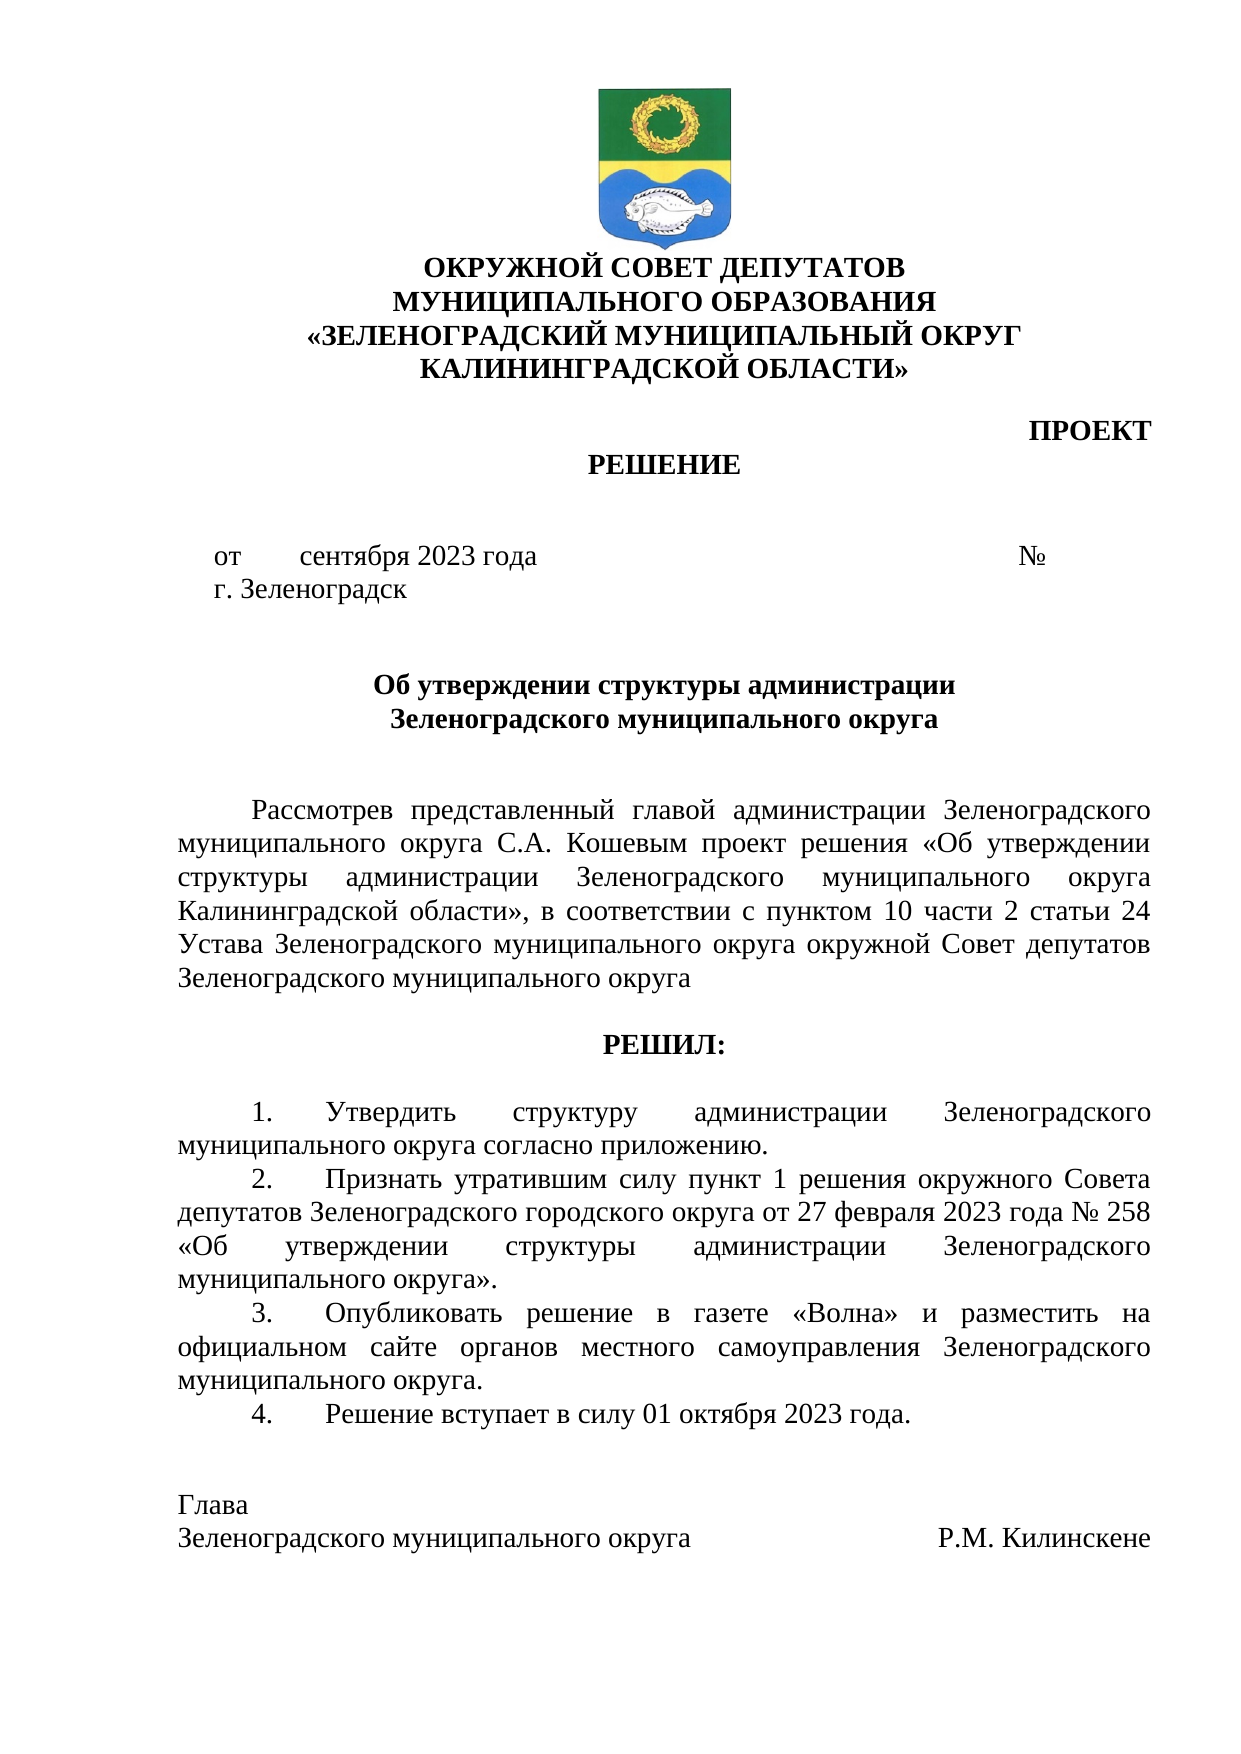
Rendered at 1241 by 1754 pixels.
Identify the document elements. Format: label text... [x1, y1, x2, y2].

text Глава [177, 1487, 1152, 1520]
text РЕШИЛ: [177, 1027, 1152, 1060]
list Признать утратившим силу пункт 1 решения окружного Совета депутатов Зеленоградского городского округа от 27 февраля 2023 года № 258 «Об утверждении структуры администрации Зеленоградского муниципального округа». [177, 1161, 1152, 1295]
picture [597, 88, 732, 251]
text ОКРУЖНОЙ СОВЕТ ДЕПУТАТОВ [177, 251, 1152, 284]
list Опубликовать решение в газете «Волна» и разместить на официальном сайте органов местного самоуправления Зеленоградского муниципального округа. [177, 1295, 1152, 1396]
text «ЗЕЛЕНОГРАДСКИЙ МУНИЦИПАЛЬНЫЙ ОКРУГ [177, 318, 1152, 351]
text МУНИЦИПАЛЬНОГО ОБРАЗОВАНИЯ [177, 284, 1152, 318]
text от сентября 2023 года № [177, 538, 1152, 572]
list Решение вступает в силу 01 октября 2023 года. [177, 1396, 1147, 1429]
text г. Зеленоградск [177, 572, 1152, 605]
text КАЛИНИНГРАДСКОЙ ОБЛАСТИ» [177, 351, 1152, 385]
text РЕШЕНИЕ [177, 447, 1152, 481]
text ПРОЕКТ [177, 413, 1152, 447]
text Об утверждении структуры администрации [177, 667, 1152, 701]
text Зеленоградского муниципального округа Р.М. Килинскене [177, 1520, 1152, 1554]
text Рассмотрев представленный главой администрации Зеленоградского муниципального округа С.А. Кошевым проект решения «Об утверждении структуры администрации Зеленоградского муниципального округа Калининградской области», в соответствии с пунктом 10 части 2 статьи 24 Устава Зеленоградского муниципального округа окружной Совет депутатов Зеленоградского муниципального округа [177, 792, 1152, 993]
list Утвердить структуру администрации Зеленоградского муниципального округа согласно приложению. [177, 1094, 1152, 1161]
text Зеленоградского муниципального округа [177, 701, 1152, 734]
